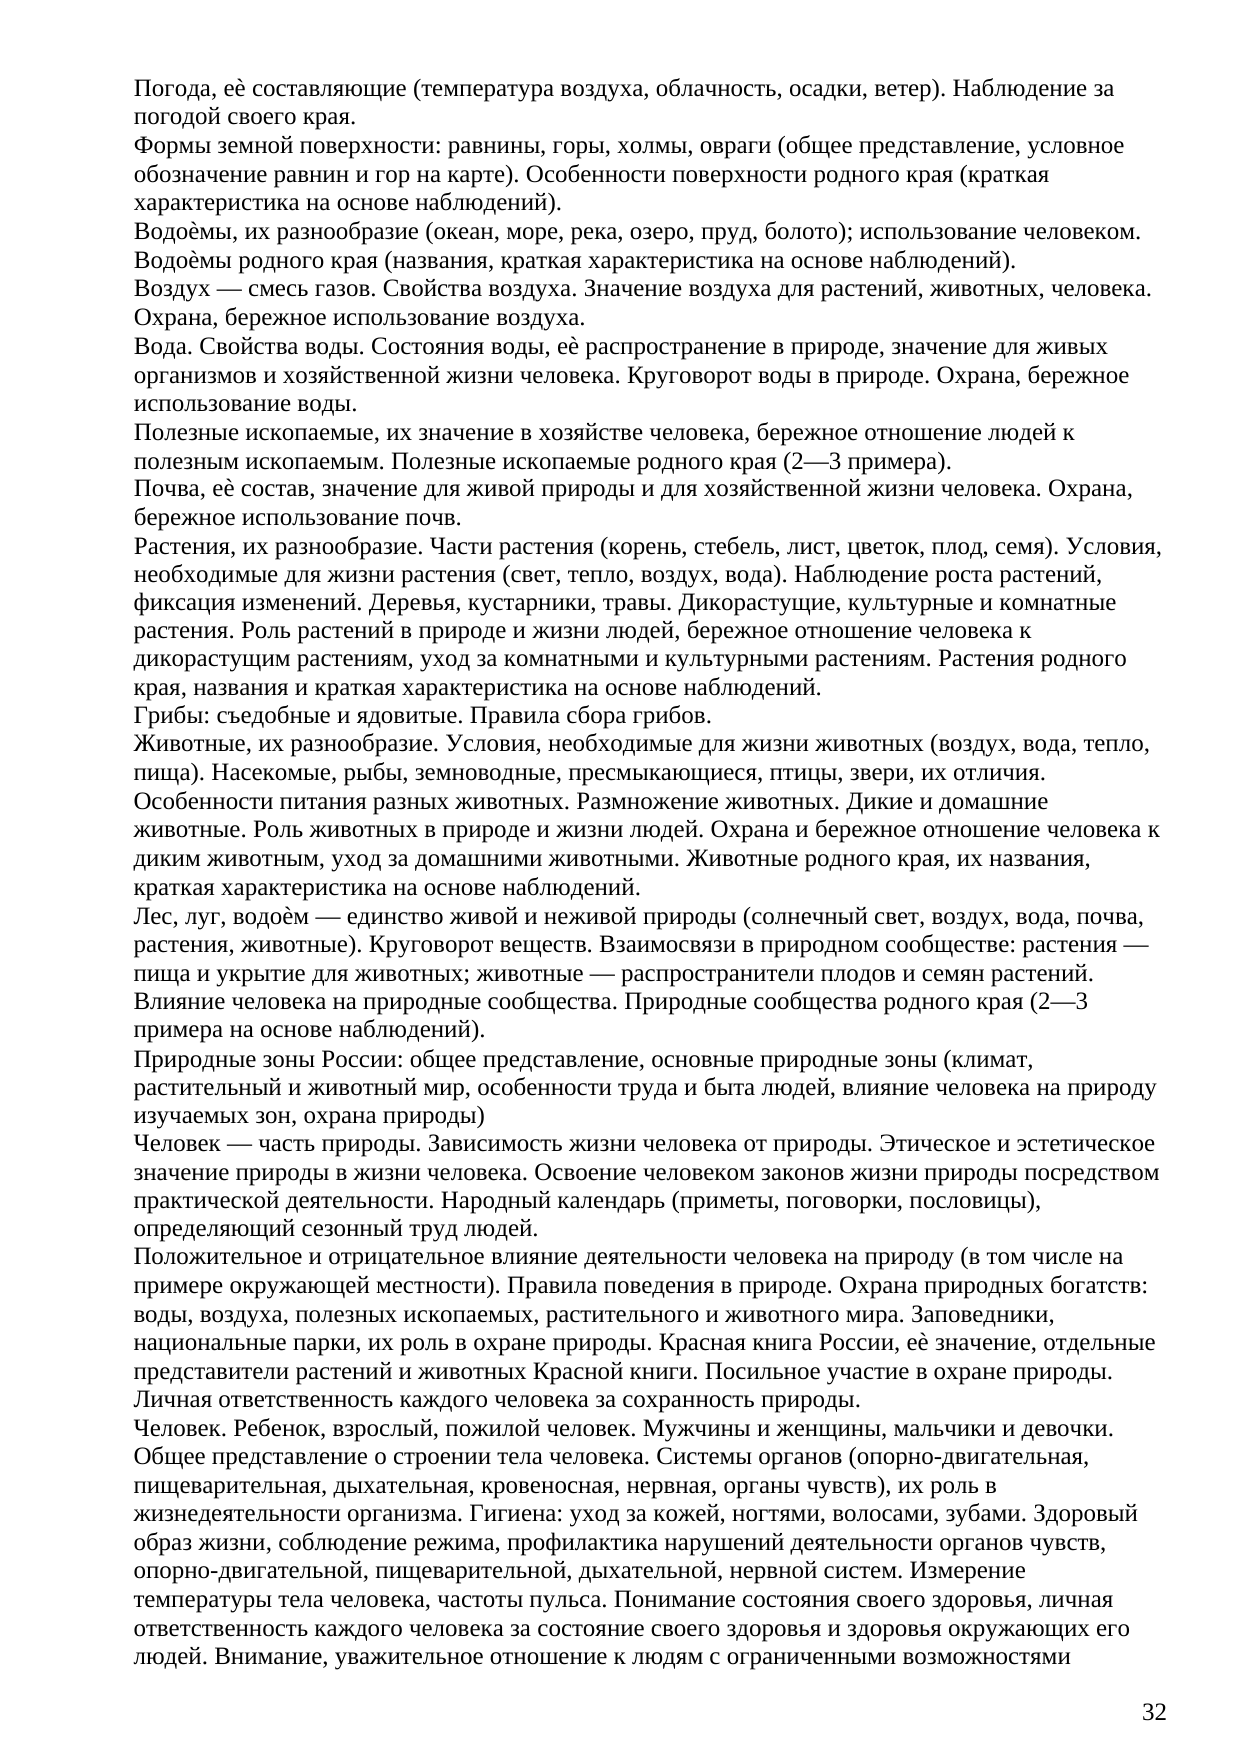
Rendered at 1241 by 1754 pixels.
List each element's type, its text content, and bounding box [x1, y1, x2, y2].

text фиксация изменений. Деревья, кустарники, травы. Дикорастущие, культурные и комнатные растения. Роль растений в природе и жизни людей, бережное отношение человека к дикорастущим растениям, уход за комнатными и культурными растениям. Растения родного края, названия и краткая характеристика на основе наблюдений. [133, 588, 1167, 700]
text Полезные ископаемые, их значение в хозяйстве человека, бережное отношение людей к полезным ископаемым. Полезные ископаемые родного края (2—3 примера). [134, 418, 1167, 475]
text Человек — часть природы. Зависимость жизни человека от природы. Этическое и эстетическое значение природы в жизни человека. Освоение человеком законов жизни природы посредством практической деятельности. Народный календарь (приметы, поговорки, пословицы), определяющий сезонный труд людей. [133, 1129, 1167, 1242]
text Природные зоны России: общее представление, основные природные зоны (климат, растительный и животный мир, особенности труда и быта людей, влияние человека на природу изучаемых зон, охрана природы) [133, 1045, 1167, 1129]
text Формы земной поверхности: равнины, горы, холмы, овраги (общее представление, условное обозначение равнин и гор на карте). Особенности поверхности родного края (краткая характеристика на основе наблюдений). [134, 131, 1167, 216]
text Вода. Свойства воды. Состояния воды, еѐ распространение в природе, значение для живых организмов и хозяйственной жизни человека. Круговорот воды в природе. Охрана, бережное использование воды. [134, 332, 1167, 417]
text Грибы: съедобные и ядовитые. Правила сбора грибов. [133, 700, 1167, 729]
text Положительное и отрицательное влияние деятельности человека на природу (в том числе на примере окружающей местности). Правила поведения в природе. Охрана природных богатств: воды, воздуха, полезных ископаемых, растительного и животного мира. Заповедники, национальные парки, их роль в охране природы. Красная книга России, еѐ значение, отдельные представители растений и животных Красной книги. Посильное участие в охране природы. Личная ответственность каждого человека за сохранность природы. [133, 1242, 1167, 1413]
text Воздух — смесь газов. Свойства воздуха. Значение воздуха для растений, животных, человека. [134, 273, 1167, 302]
text Водоѐмы родного края (названия, краткая характеристика на основе наблюдений). [134, 245, 1167, 273]
text Водоѐмы, их разнообразие (океан, море, река, озеро, пруд, болото); использование человеком. [134, 216, 1167, 245]
text Почва, еѐ состав, значение для живой природы и для хозяйственной жизни человека. Охрана, бережное использование почв. [134, 475, 1167, 530]
text Растения, их разнообразие. Части растения (корень, стебель, лист, цветок, плод, семя). Условия, необходимые для жизни растения (свет, тепло, воздух, вода). Наблюдение роста растений, [134, 532, 1167, 588]
text Охрана, бережное использование воздуха. [134, 302, 1167, 331]
text Погода, еѐ составляющие (температура воздуха, облачность, осадки, ветер). Наблюдение за погодой своего края. [134, 74, 1167, 130]
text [133, 1413, 1167, 1670]
text Лес, луг, водоѐм — единство живой и неживой природы (солнечный свет, воздух, вода, почва, растения, животные). Круговорот веществ. Взаимосвязи в природном сообществе: растения — пища и укрытие для животных; животные — распространители плодов и семян растений. Влияние человека на природные сообщества. Природные сообщества родного края (2—3 примера на основе наблюдений). [133, 902, 1167, 1043]
text Животные, их разнообразие. Условия, необходимые для жизни животных (воздух, вода, тепло, пища). Насекомые, рыбы, земноводные, пресмыкающиеся, птицы, звери, их отличия. Особенности питания разных животных. Размножение животных. Дикие и домашние животные. Роль животных в природе и жизни людей. Охрана и бережное отношение человека к диким животным, уход за домашними животными. Животные родного края, их названия, краткая характеристика на основе наблюдений. [133, 729, 1167, 900]
